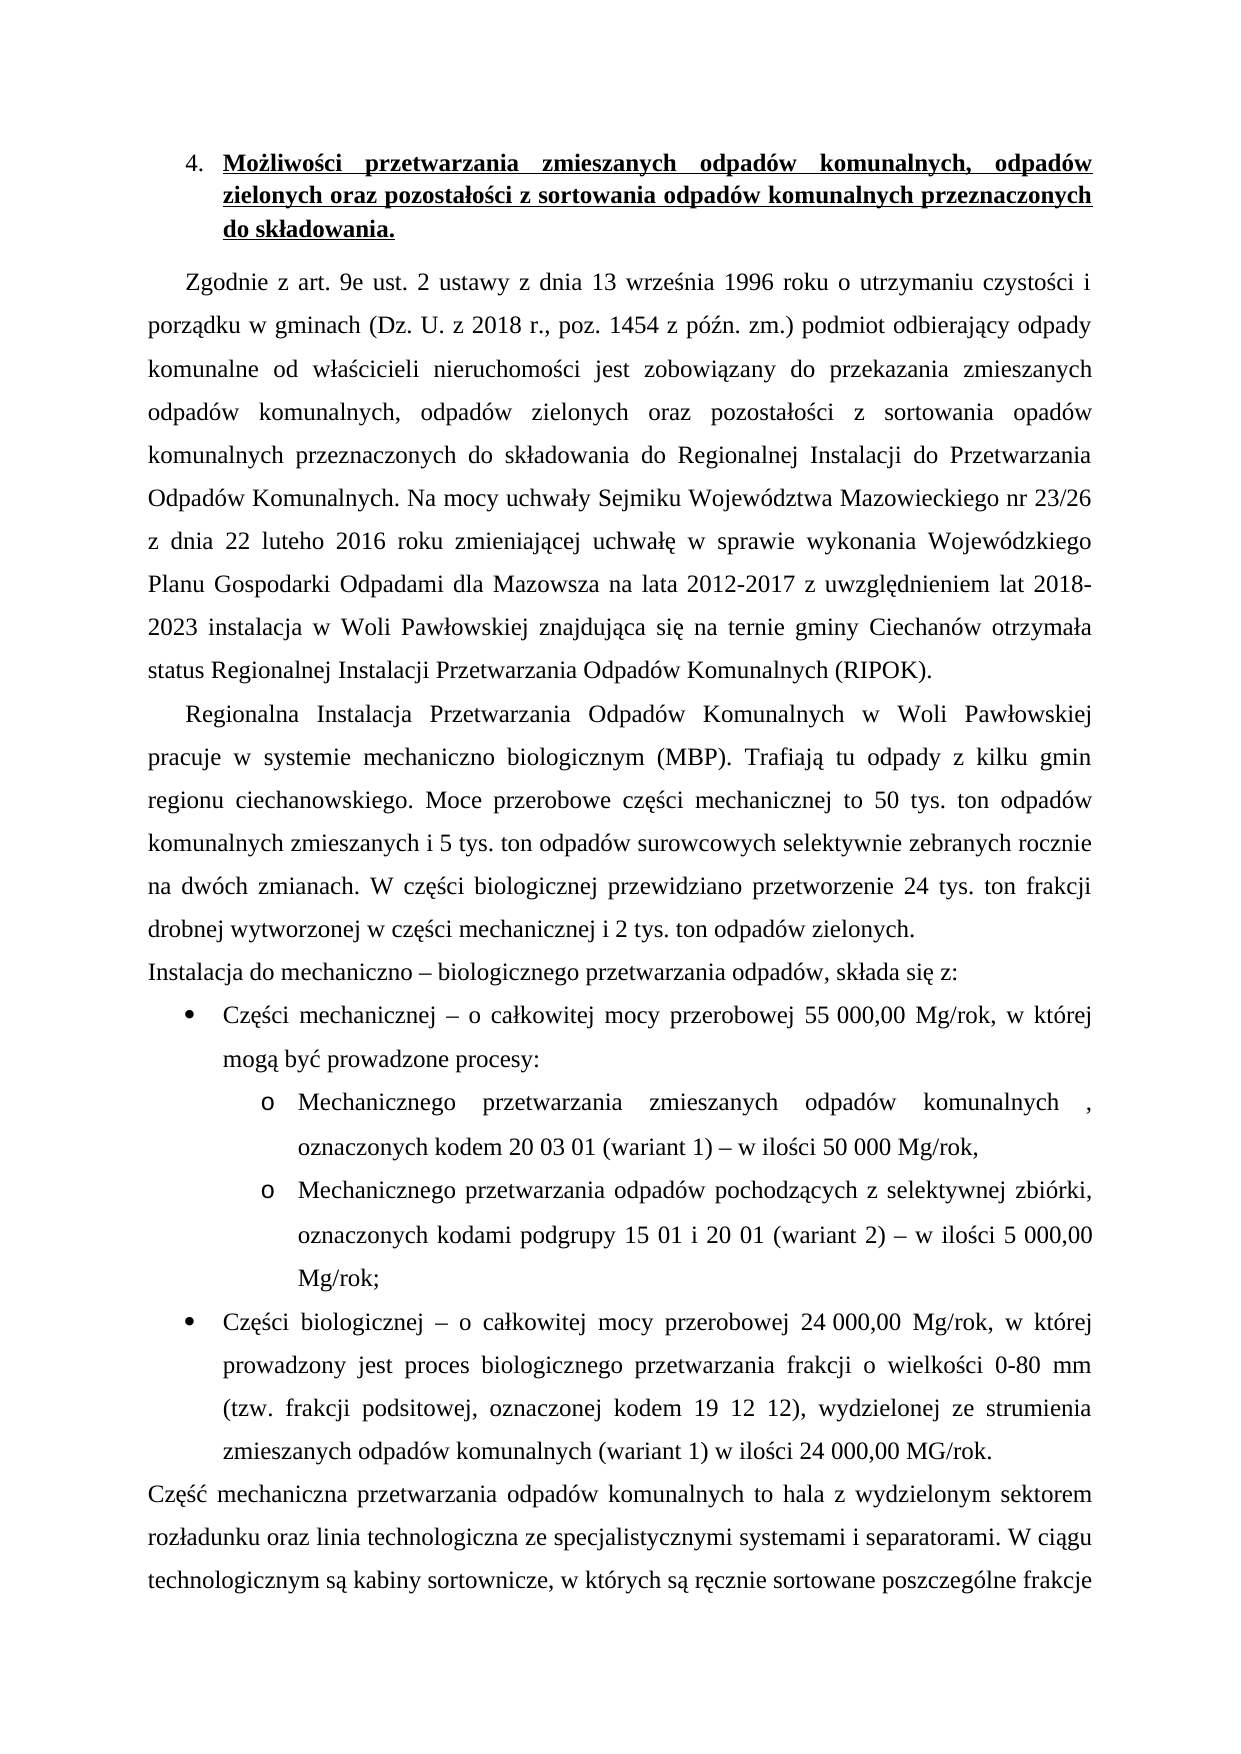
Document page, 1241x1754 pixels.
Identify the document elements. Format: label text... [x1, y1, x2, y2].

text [148, 1479, 1093, 1594]
text Zgodnie z art. 9e ust. 2 ustawy z dnia 13 września 1996 roku o utrzymaniu czystości i porządku w gminach (Dz. U. z 2018 r., poz. 1454 z późn. zm.) podmiot odbierający odpady komunalne od właścicieli nieruchomości jest zobowiązany do przekazania zmieszanych odpadów komunalnych, odpadów zielonych oraz pozostałości z sortowania opadów komunalnych przeznaczonych do składowania do Regionalnej Instalacji do Przetwarzania Odpadów Komunalnych. Na mocy uchwały Sejmiku Województwa Mazowieckiego nr 23/26 z dnia 22 luteho 2016 roku zmieniającej uchwałę w sprawie wykonania Wojewódzkiego Planu Gospodarki Odpadami dla Mazowsza na lata 2012-2017 z uwzględnieniem lat 2018-2023 instalacja w Woli Pawłowskiej znajdująca się na ternie gminy Ciechanów otrzymała status Regionalnej Instalacji Przetwarzania Odpadów Komunalnych (RIPOK). [148, 267, 1093, 684]
list Części mechanicznej – o całkowitej mocy przerobowej 55 000,00 Mg/rok, w której mogą być prowadzone procesy: [185, 1001, 1093, 1072]
list Mechanicznego przetwarzania zmieszanych odpadów komunalnych , oznaczonych kodem 20 03 01 (wariant 1) – w ilości 50 000 Mg/rok, [260, 1087, 1093, 1161]
text Regionalna Instalacja Przetwarzania Odpadów Komunalnych w Woli Pawłowskiej pracuje w systemie mechaniczno biologicznym (MBP). Trafiają tu odpady z kilku gmin regionu ciechanowskiego. Moce przerobowe części mechanicznej to 50 tys. ton odpadów komunalnych zmieszanych i 5 tys. ton odpadów surowcowych selektywnie zebranych rocznie na dwóch zmianach. W części biologicznej przewidziano przetworzenie 24 tys. ton frakcji drobnej wytworzonej w części mechanicznej i 2 tys. ton odpadów zielonych. [148, 699, 1093, 943]
list Możliwości przetwarzania zmieszanych odpadów komunalnych, odpadów zielonych oraz pozostałości z sortowania odpadów komunalnych przeznaczonych do składowania. [185, 148, 1093, 242]
list Części biologicznej – o całkowitej mocy przerobowej 24 000,00 Mg/rok, w której prowadzony jest proces biologicznego przetwarzania frakcji o wielkości 0-80 mm (tzw. frakcji podsitowej, oznaczonej kodem 19 12 12), wydzielonej ze strumienia zmieszanych odpadów komunalnych (wariant 1) w ilości 24 000,00 MG/rok. [185, 1307, 1093, 1465]
list Mechanicznego przetwarzania odpadów pochodzących z selektywnej zbiórki, oznaczonych kodami podgrupy 15 01 i 20 01 (wariant 2) – w ilości 5 000,00 Mg/rok; [260, 1175, 1093, 1292]
text Instalacja do mechaniczno – biologicznego przetwarzania odpadów, składa się z: [148, 957, 1093, 986]
